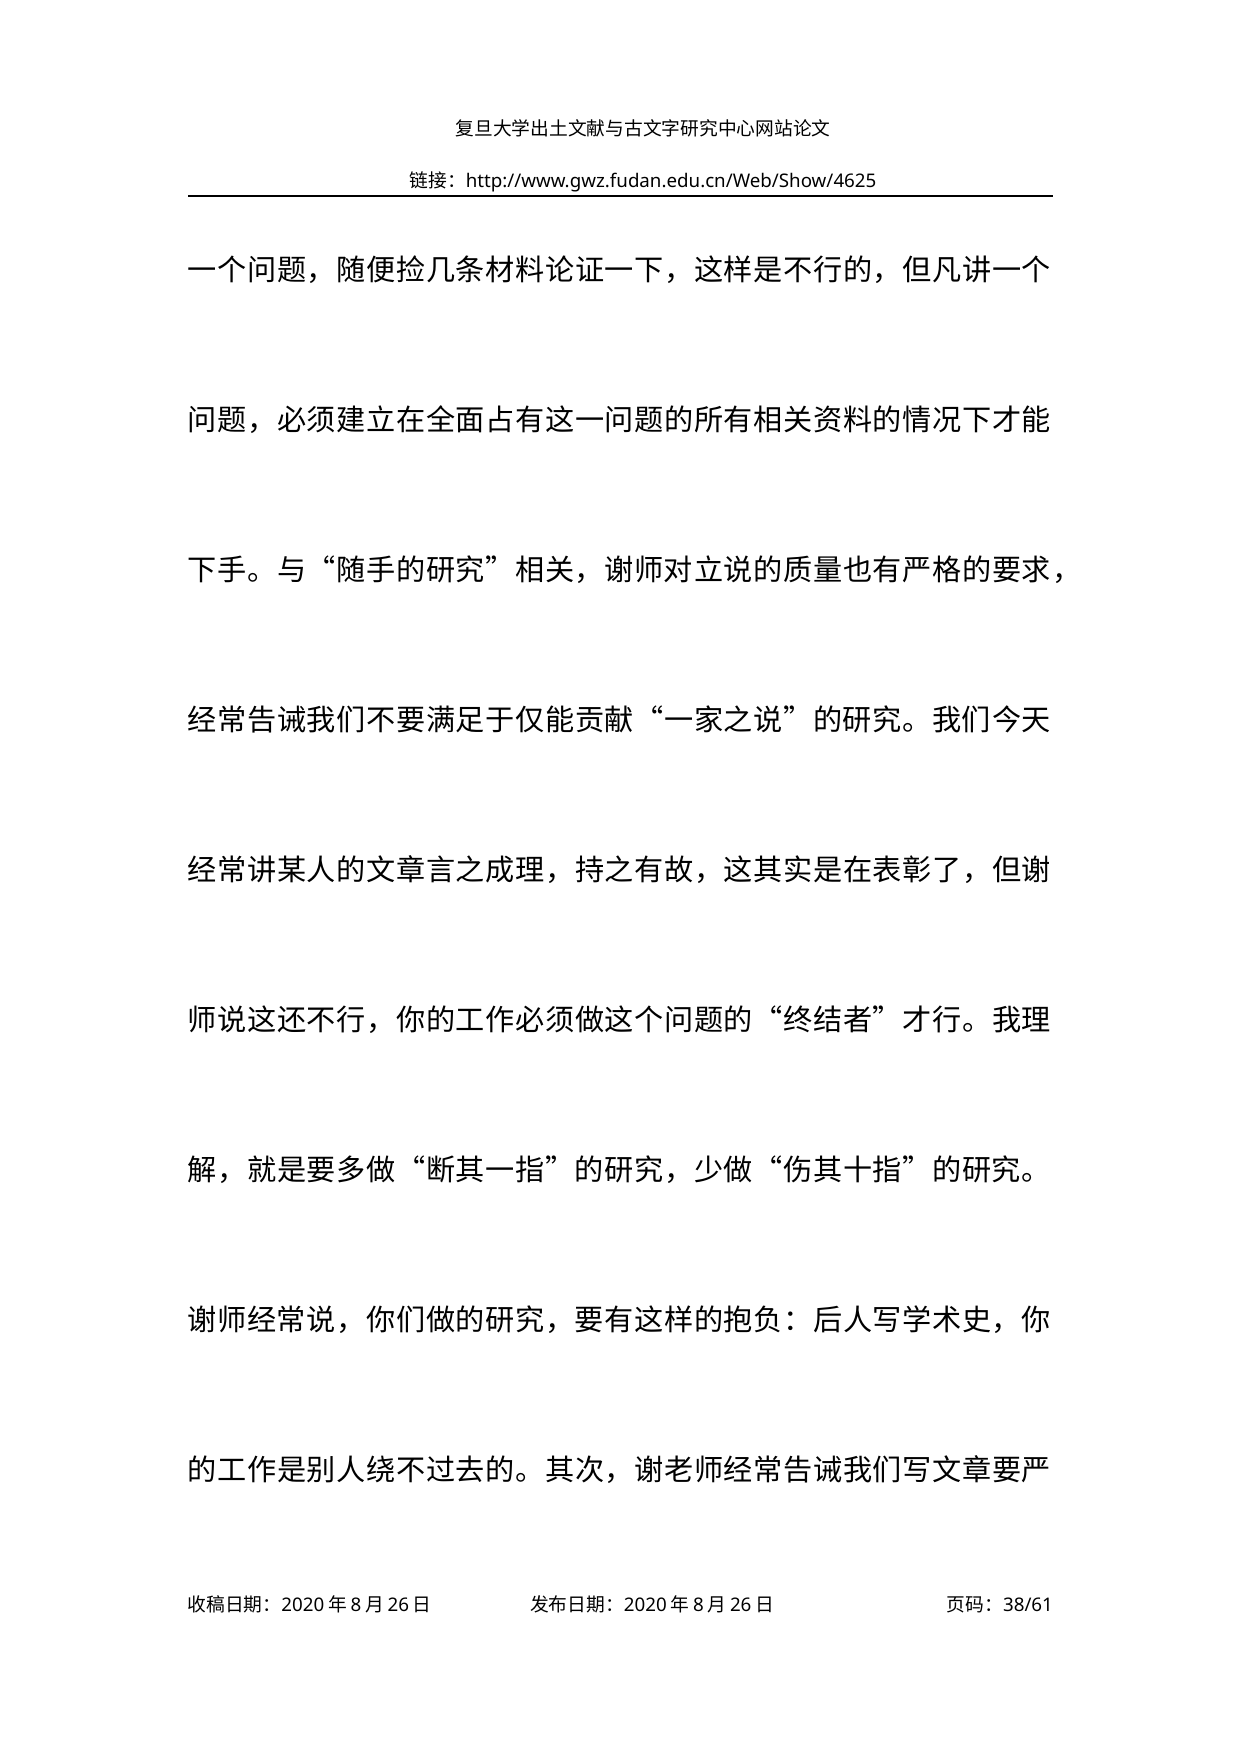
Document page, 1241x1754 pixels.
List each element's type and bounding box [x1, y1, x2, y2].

text [187, 231, 1053, 1506]
